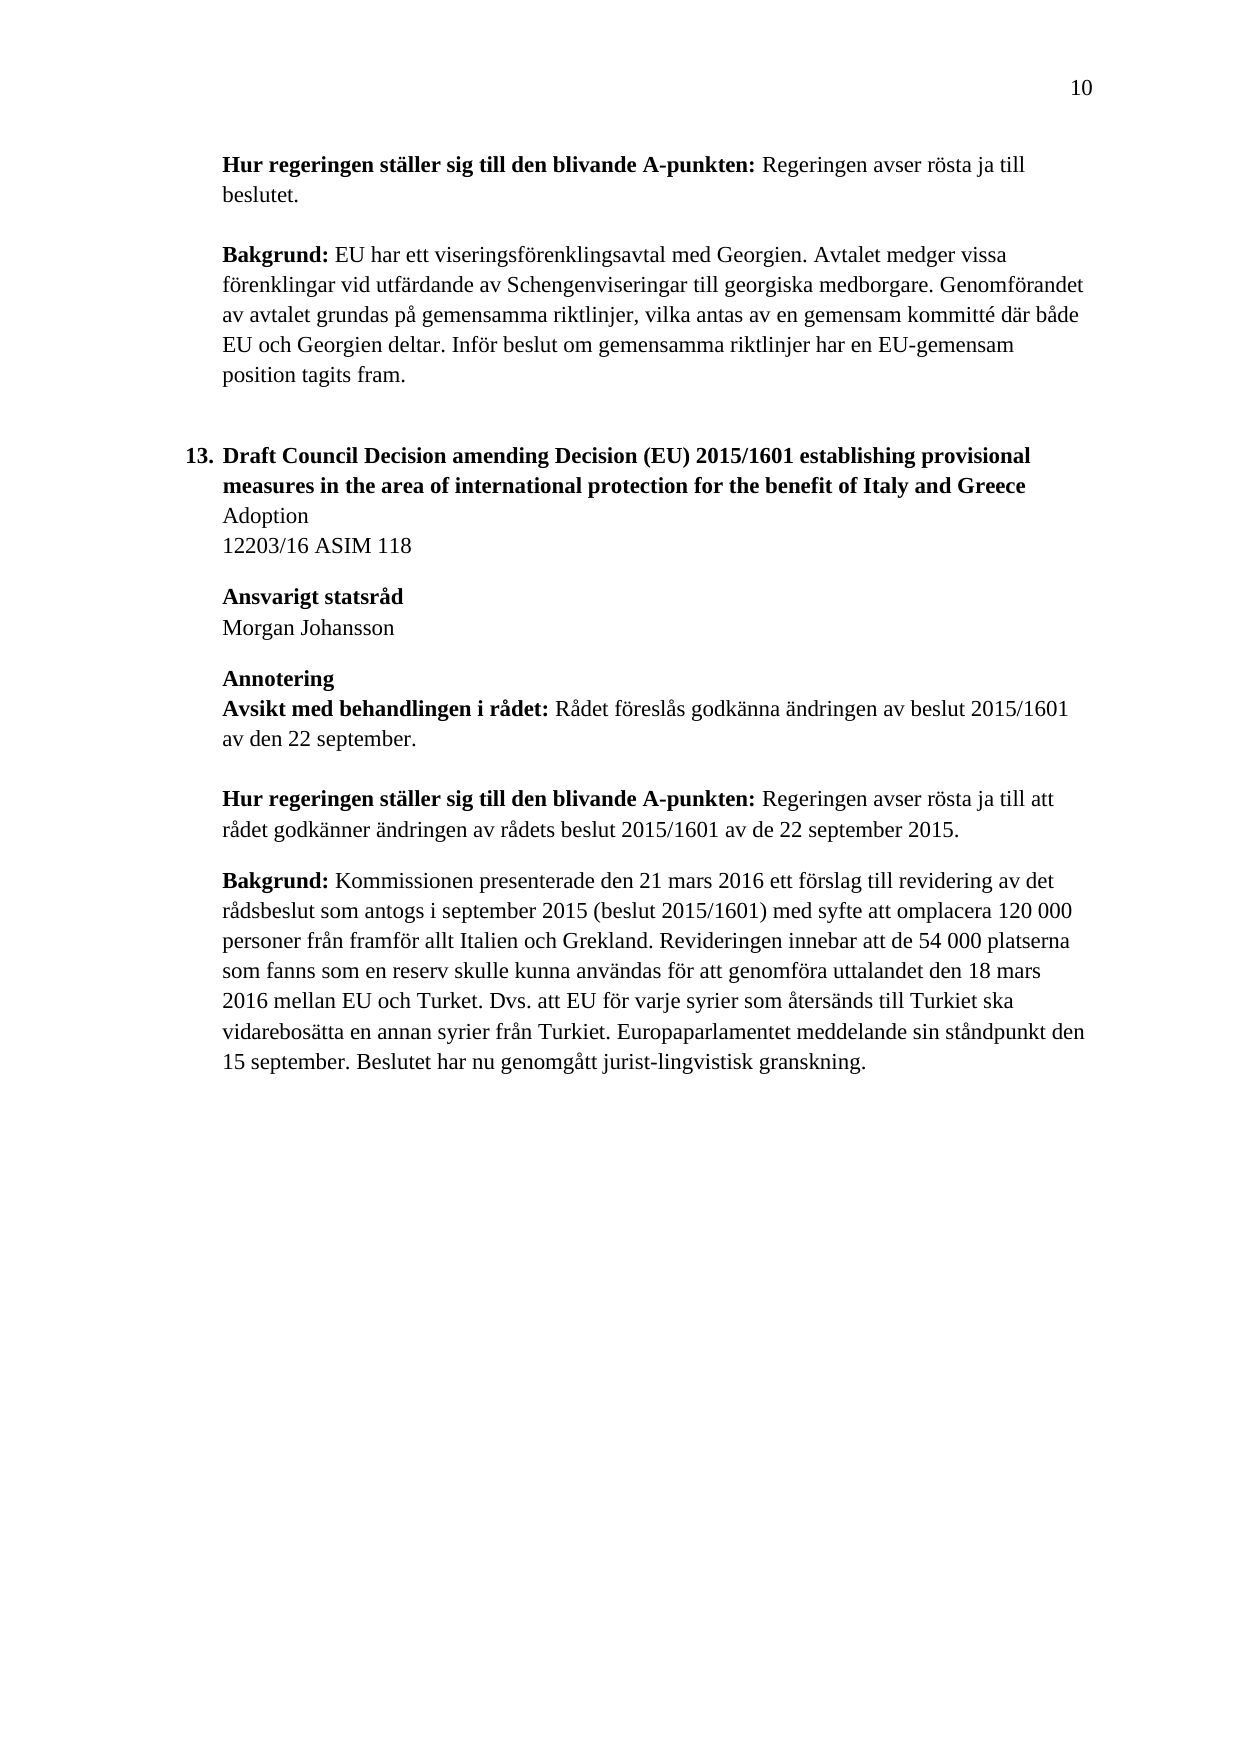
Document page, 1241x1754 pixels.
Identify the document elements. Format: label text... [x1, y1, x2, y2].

text Ansvarigt statsråd Morgan Johansson [222, 583, 1093, 640]
subtitle Draft Council Decision amending Decision (EU) 2015/1601 establishing provisional measures in the area of international protection for the benefit of Italy and Greece [185, 442, 1093, 498]
text Annotering Avsikt med behandlingen i rådet: Rådet föreslås godkänna ändringen av beslut 2015/1601 av den 22 september. Hur regeringen ställer sig till den blivande A-punkten: Regeringen avser rösta ja till att rådet godkänner ändringen av rådets beslut 2015/1601 av de 22 september 2015. [222, 665, 1093, 842]
text Hur regeringen ställer sig till den blivande A-punkten: Regeringen avser rösta ja till beslutet. [222, 151, 1093, 208]
text Adoption 12203/16 ASIM 118 [222, 502, 1093, 559]
text Bakgrund: Kommissionen presenterade den 21 mars 2016 ett förslag till revidering av det rådsbeslut som antogs i september 2015 (beslut 2015/1601) med syfte att omplacera 120 000 personer från framför allt Italien och Grekland. Revideringen innebar att de 54 000 platserna som fanns som en reserv skulle kunna användas för att genomföra uttalandet den 18 mars 2016 mellan EU och Turket. Dvs. att EU för varje syrier som återsänds till Turkiet ska vidarebosätta en annan syrier från Turkiet. Europaparlamentet meddelande sin ståndpunkt den 15 september. Beslutet har nu genomgått jurist-lingvistisk granskning. [222, 867, 1093, 1074]
text Bakgrund: EU har ett viseringsförenklingsavtal med Georgien. Avtalet medger vissa förenklingar vid utfärdande av Schengenviseringar till georgiska medborgare. Genomförandet av avtalet grundas på gemensamma riktlinjer, vilka antas av en gemensam kommitté där både EU och Georgien deltar. Inför beslut om gemensamma riktlinjer har en EU-gemensam position tagits fram. [222, 241, 1093, 388]
